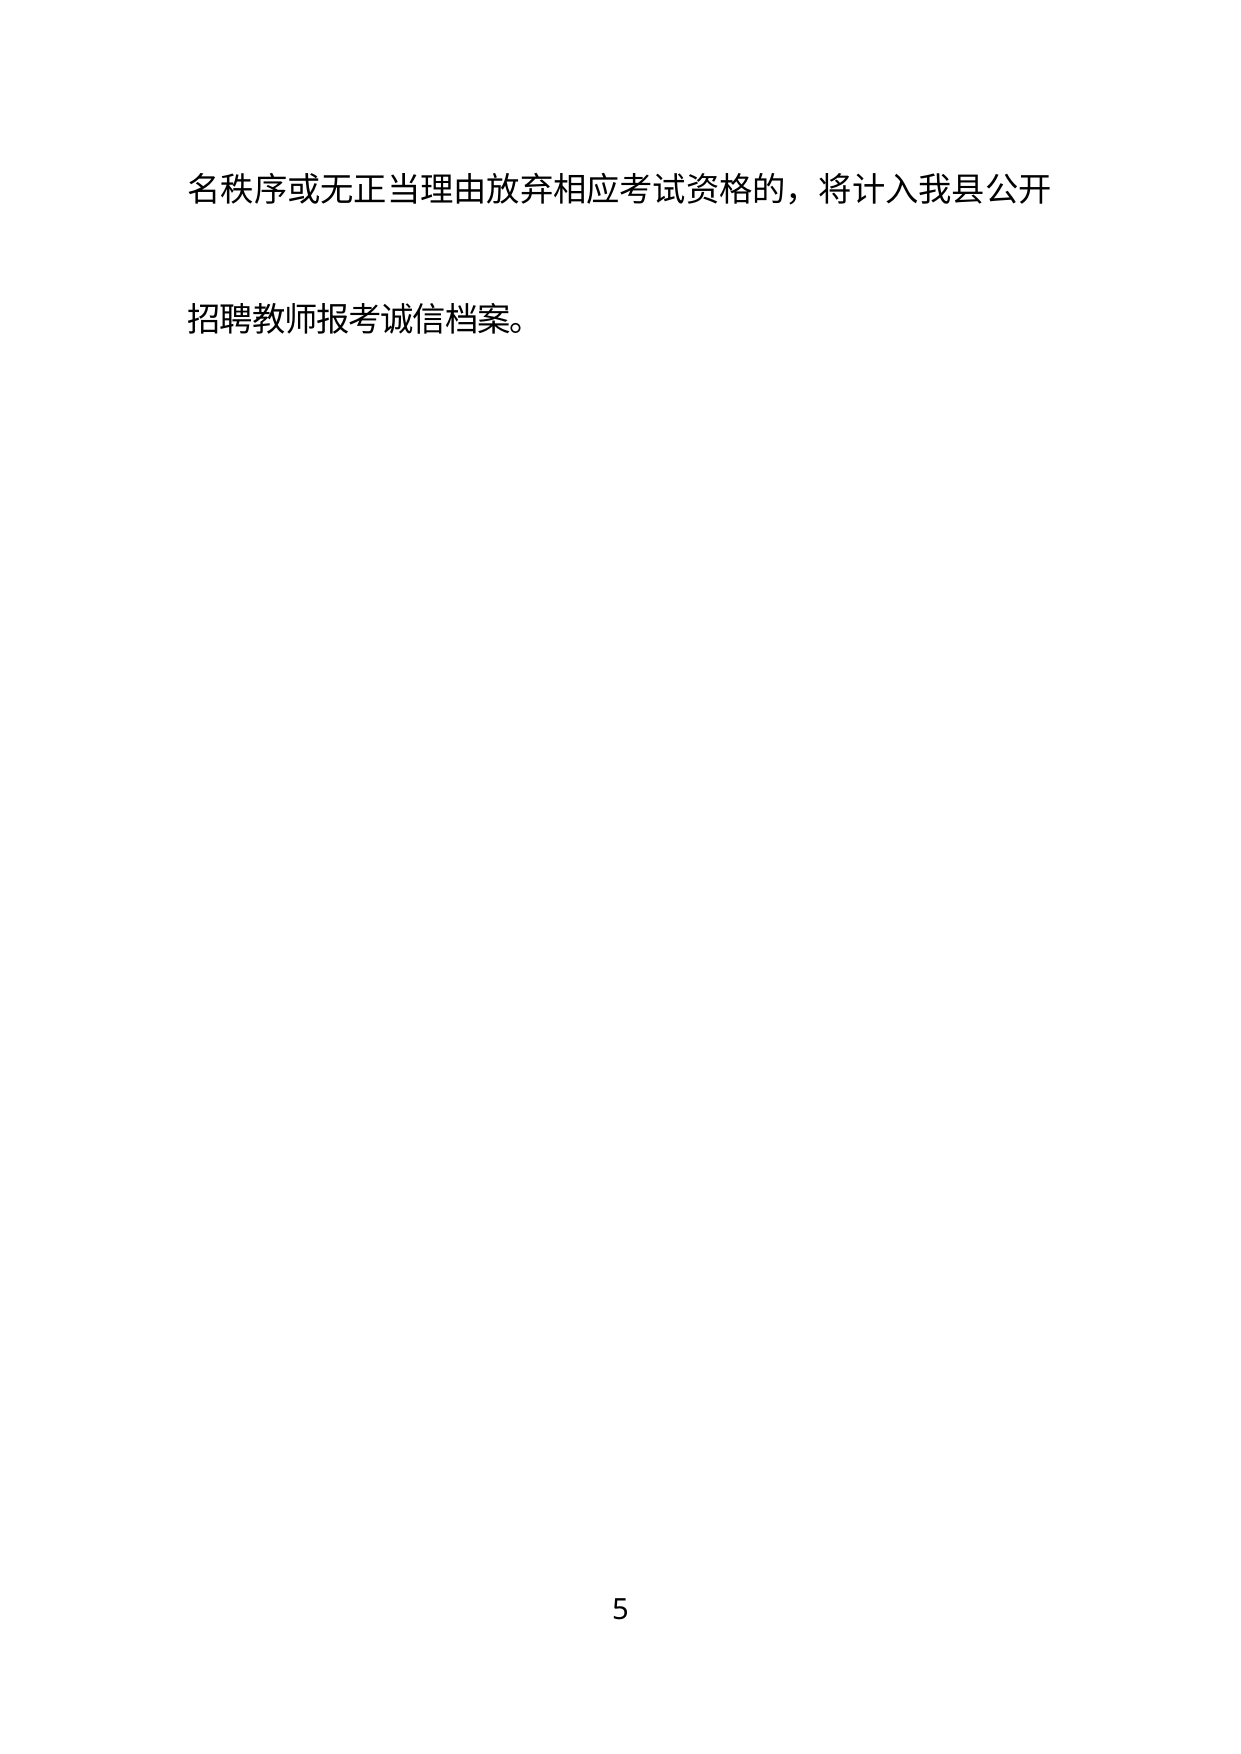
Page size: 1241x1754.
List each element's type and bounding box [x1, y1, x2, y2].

text [187, 154, 1053, 349]
